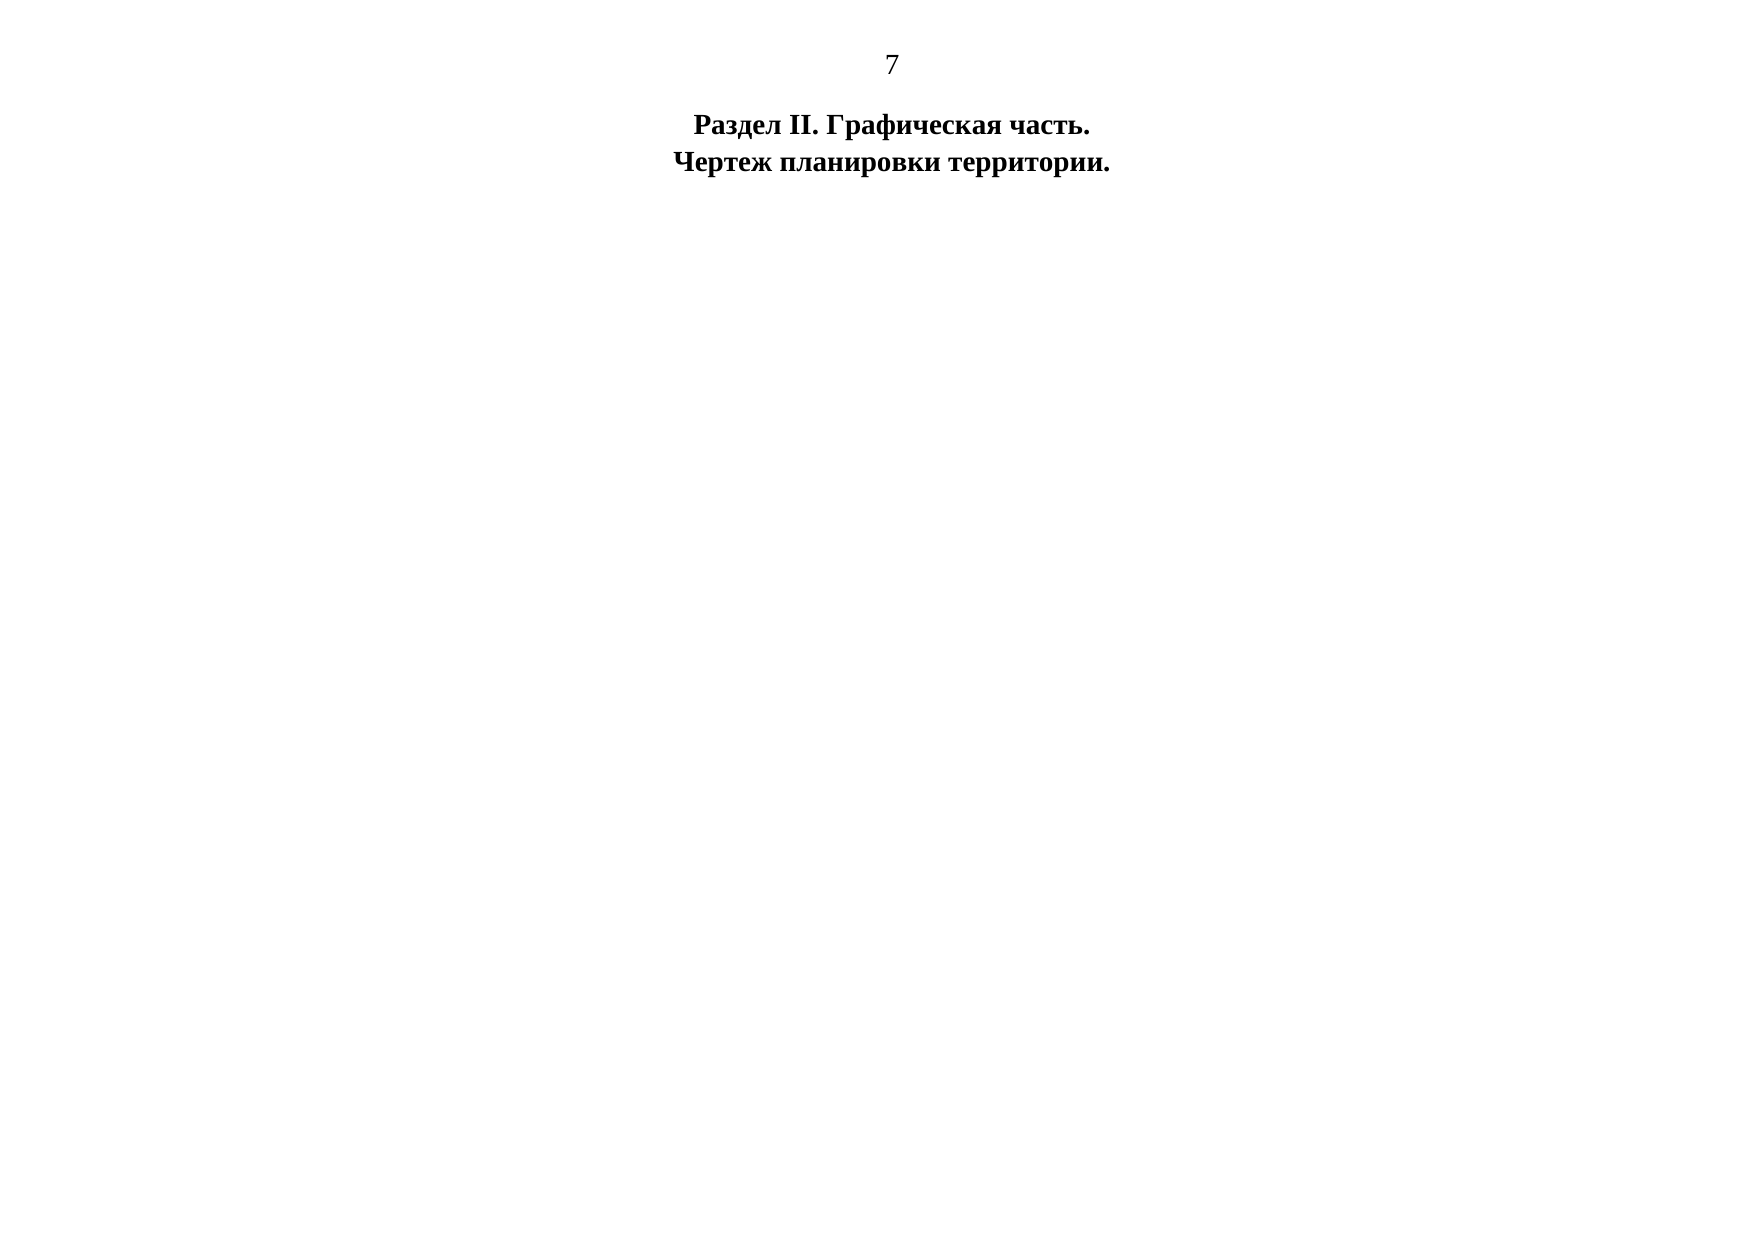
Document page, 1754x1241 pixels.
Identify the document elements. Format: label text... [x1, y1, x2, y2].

text Раздел II. Графическая часть. [142, 114, 883, 139]
text Раздел II. Графическая часть. [887, 114, 1642, 139]
text Чертеж планировки территории. [142, 152, 1642, 177]
